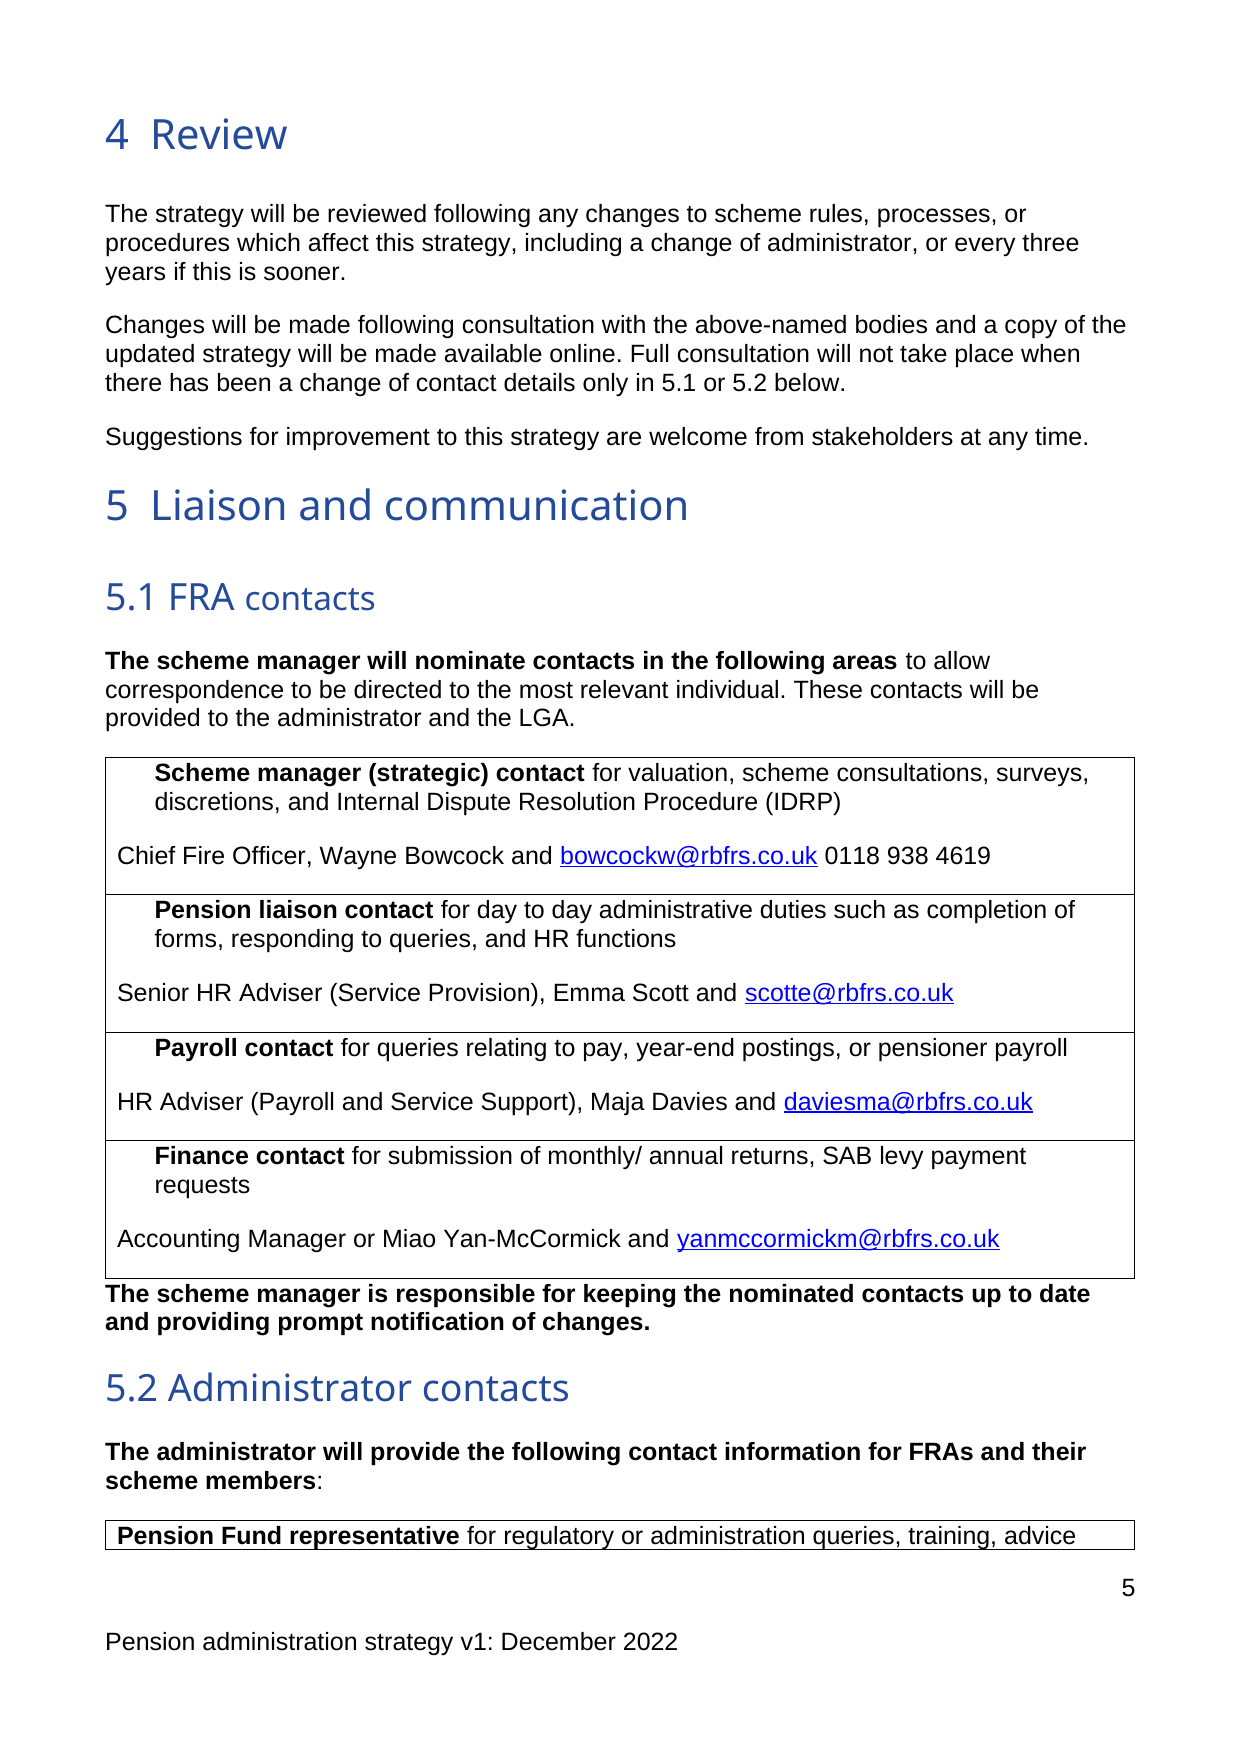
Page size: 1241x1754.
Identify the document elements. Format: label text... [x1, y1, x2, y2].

text Changes will be made following consultation with the above-named bodies and a copy of the updated strategy will be made available online. Full consultation will not take place when there has been a change of contact details only in 5.1 or 5.2 below. [105, 311, 1135, 397]
text Suggestions for improvement to this strategy are welcome from stakeholders at any time. [105, 422, 1135, 451]
text The administrator will provide the following contact information for FRAs and their scheme members: [105, 1437, 1135, 1494]
text The strategy will be reviewed following any changes to scheme rules, processes, or procedures which affect this strategy, including a change of administrator, or every three years if this is sooner. [105, 199, 1135, 286]
subtitle Liaison and communication [105, 476, 1135, 532]
subtitle Review [105, 105, 1135, 162]
table_cell Payroll contact for queries relating to pay, year-end postings, or pensioner payroll HR Adviser (Payroll and Service Support), Maja Davies and daviesma@rbfrs.co.uk [106, 1033, 1134, 1140]
text The scheme manager is responsible for keeping the nominated contacts up to date and providing prompt notification of changes. [105, 1279, 1135, 1336]
subtitle FRA contacts [105, 570, 1135, 621]
text The scheme manager will nominate contacts in the following areas to allow correspondence to be directed to the most relevant individual. These contacts will be provided to the administrator and the LGA. [105, 646, 1135, 732]
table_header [106, 1521, 1134, 1549]
table_cell Finance contact for submission of monthly/ annual returns, SAB levy payment requests Accounting Manager or Miao Yan-McCormick and yanmccormickm@rbfrs.co.uk [106, 1141, 1134, 1277]
table_cell Pension liaison contact for day to day administrative duties such as completion of forms, responding to queries, and HR functions Senior HR Adviser (Service Provision), Emma Scott and scotte@rbfrs.co.uk [106, 895, 1134, 1032]
subtitle Administrator contacts [105, 1361, 1135, 1412]
table_header Scheme manager (strategic) contact for valuation, scheme consultations, surveys, discretions, and Internal Dispute Resolution Procedure (IDRP) Chief Fire Officer, Wayne Bowcock and bowcockw@rbfrs.co.uk 0118 938 4619 [106, 758, 1134, 894]
